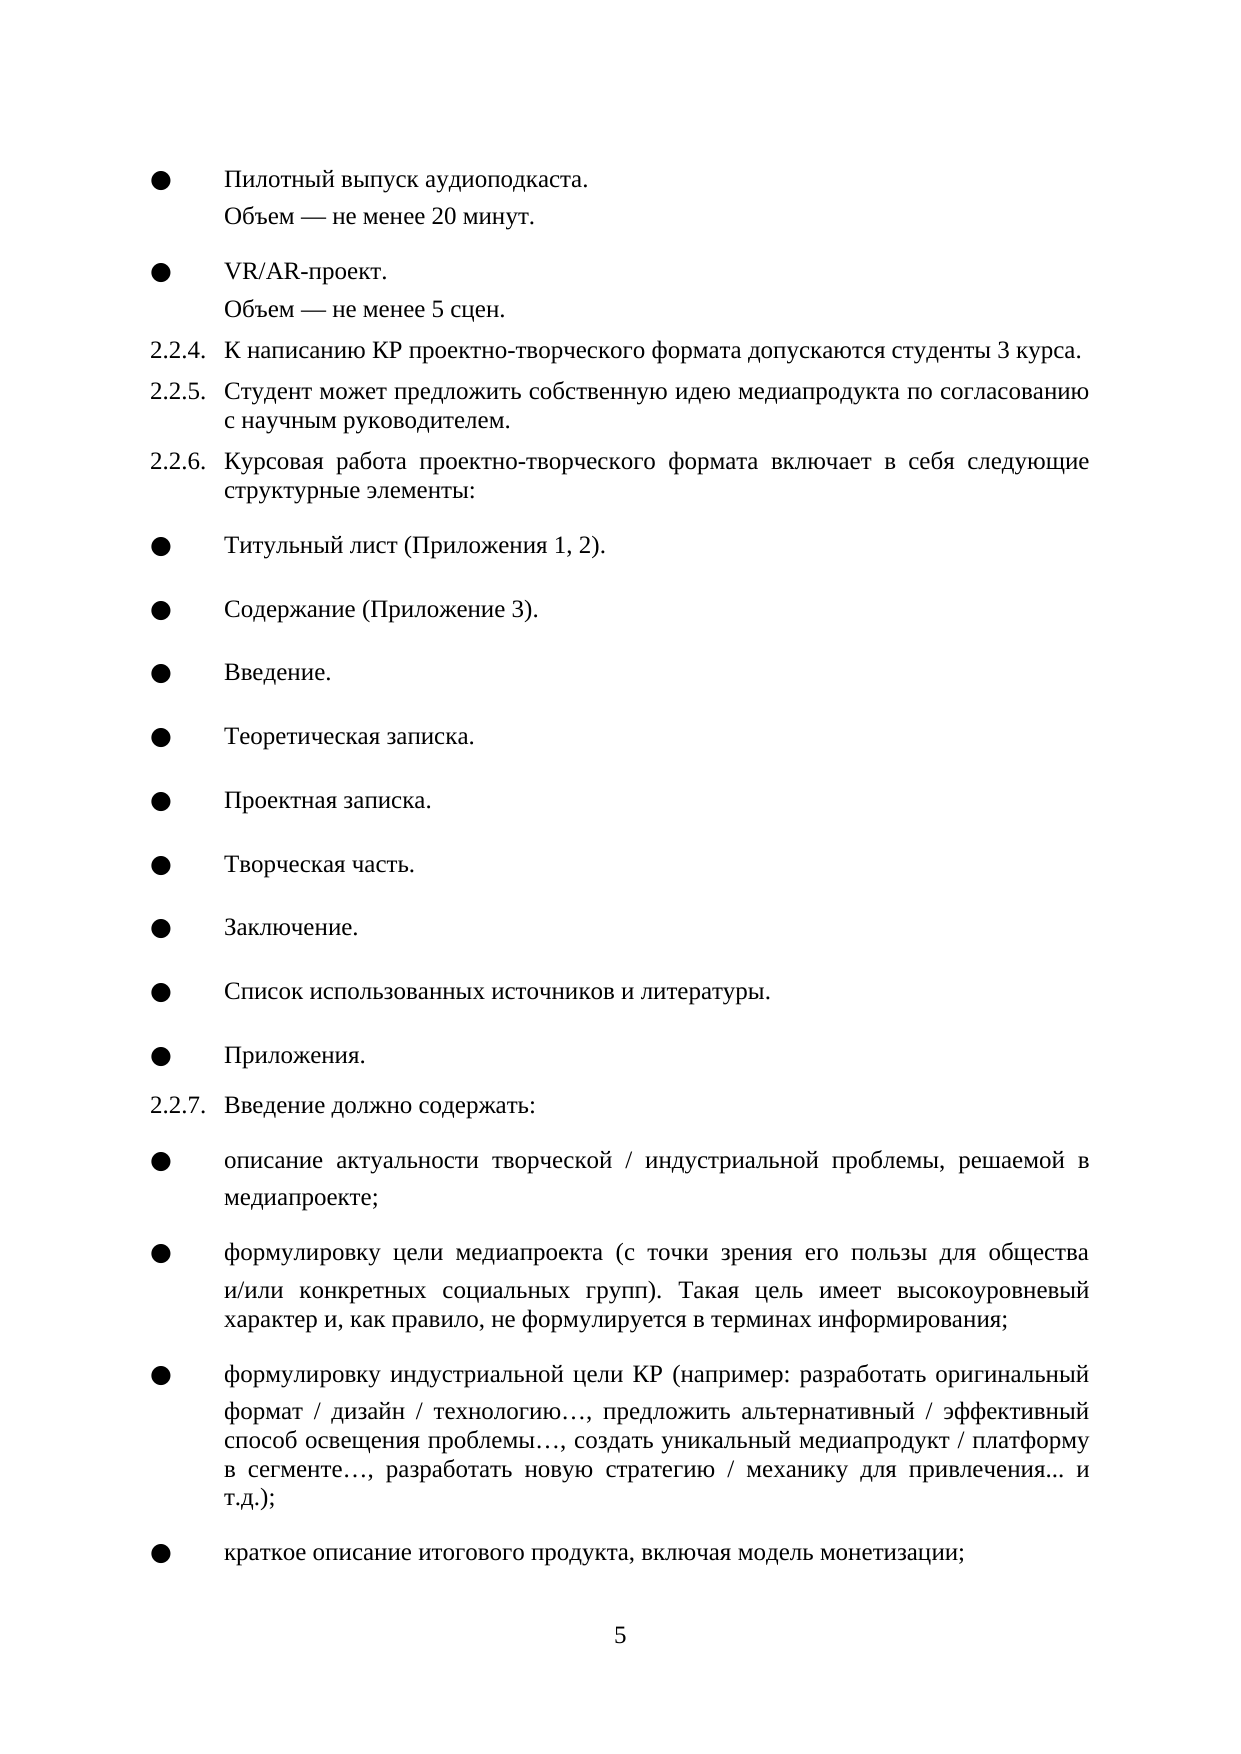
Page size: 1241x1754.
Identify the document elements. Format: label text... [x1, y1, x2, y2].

list Титульный лист (Приложения 1, 2). [150, 516, 1090, 567]
list Проектная записка. [150, 771, 1090, 822]
list Теоретическая записка. [150, 707, 1090, 759]
list описание актуальности творческой / индустриальной проблемы, решаемой в медиапроекте; [150, 1131, 1090, 1211]
list формулировку индустриальной цели КР (например: разработать оригинальный формат / дизайн / технологию…, предложить альтернативный / эффективный способ освещения проблемы…, создать уникальный медиапродукт / платформу в сегменте…, разработать новую стратегию / механику для привлечения... и т.д.); [150, 1345, 1090, 1511]
list Список использованных источников и литературы. [150, 962, 1090, 1014]
list Введение должно содержать: [150, 1090, 1090, 1119]
list К написанию КР проектно-творческого формата допускаются студенты 3 курса. [150, 335, 1090, 364]
list Студент может предложить собственную идею медиапродукта по согласованию с научным руководителем. [150, 376, 1090, 434]
list VR/AR-проект. Объем — не менее 5 сцен. [150, 242, 1090, 322]
list Приложения. [150, 1026, 1090, 1077]
list Пилотный выпуск аудиоподкаста. Объем — не менее 20 минут. [150, 150, 1090, 230]
list краткое описание итогового продукта, включая модель монетизации; [150, 1524, 1090, 1575]
list Введение. [150, 644, 1090, 695]
list Творческая часть. [150, 835, 1090, 886]
list Содержание (Приложение 3). [150, 580, 1090, 631]
list формулировку цели медиапроекта (с точки зрения его пользы для общества и/или конкретных социальных групп). Такая цель имеет высокоуровневый характер и, как правило, не формулируется в терминах информирования; [150, 1224, 1090, 1332]
list Курсовая работа проектно-творческого формата включает в себя следующие структурные элементы: [150, 446, 1090, 504]
list Заключение. [150, 899, 1090, 950]
